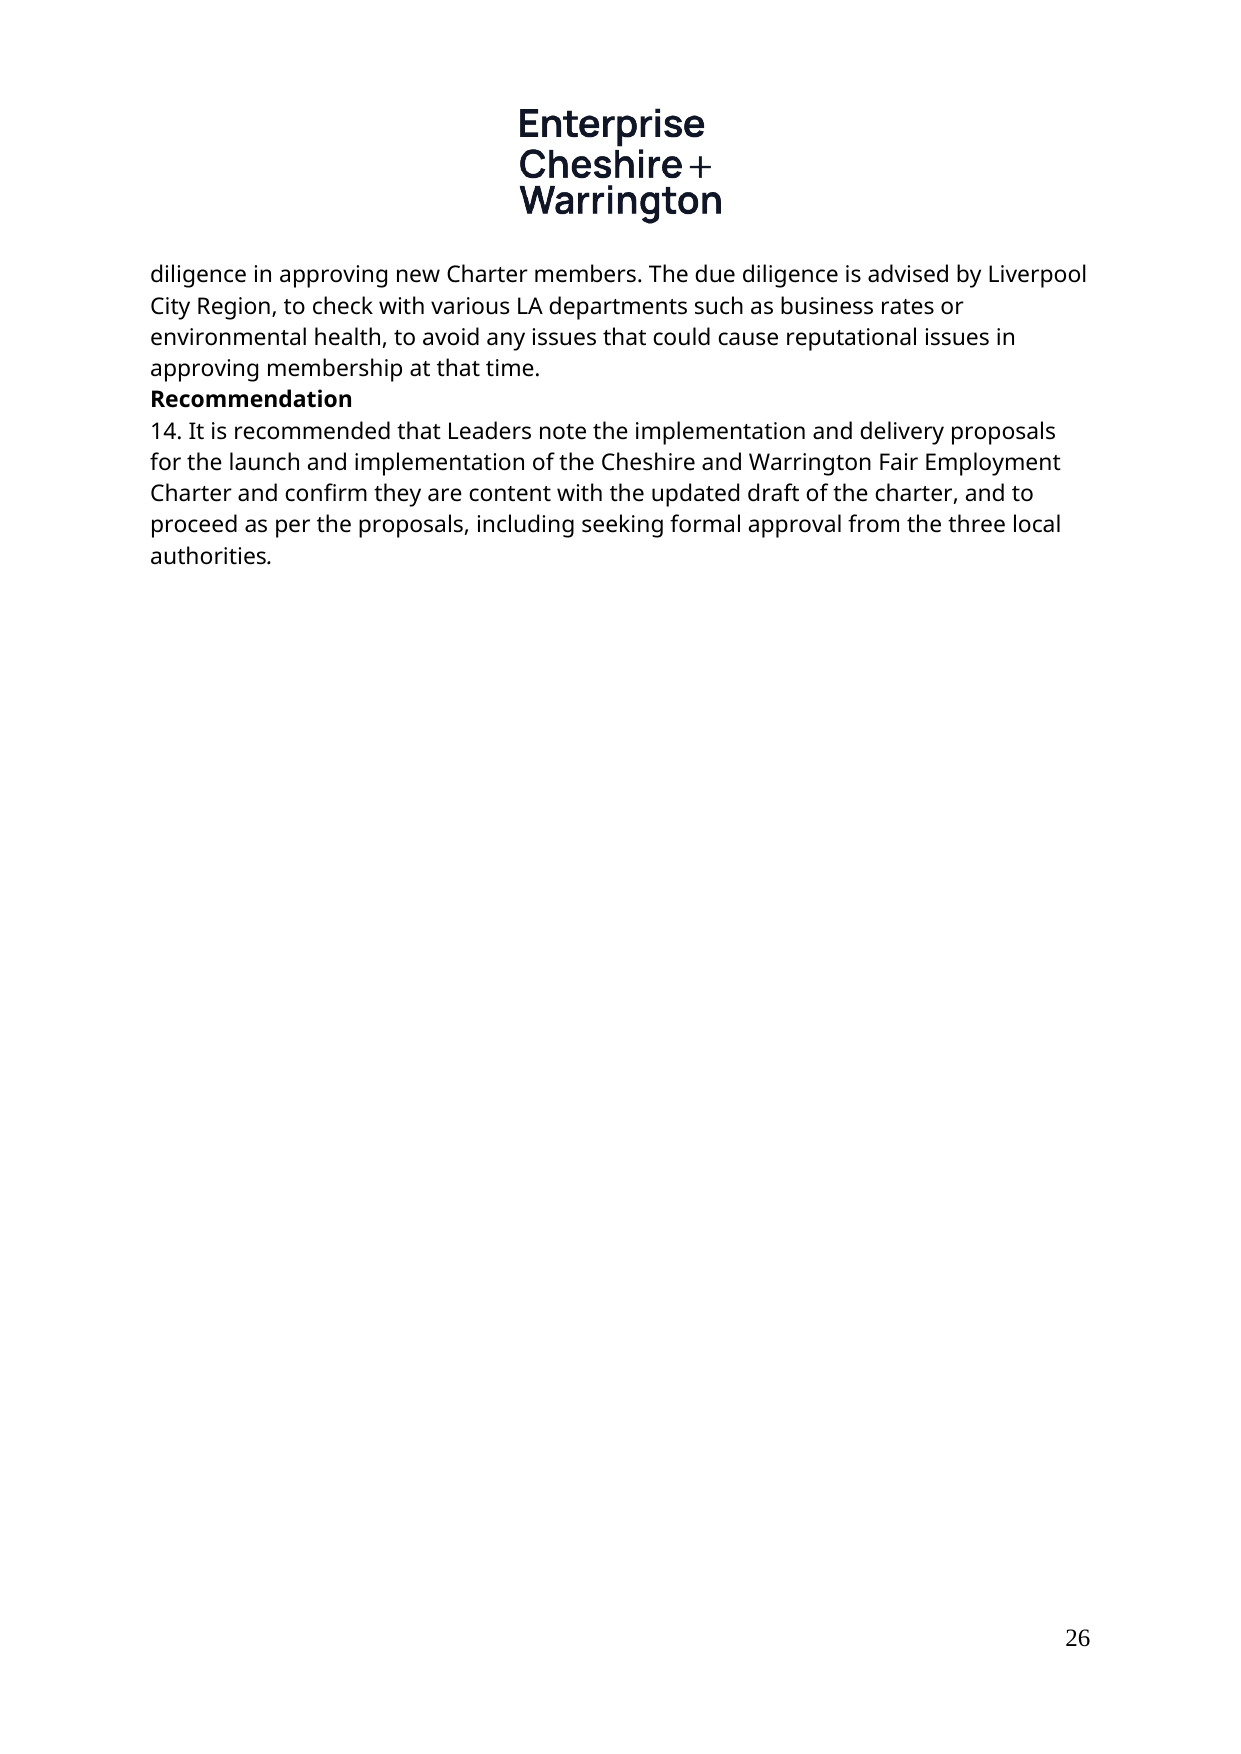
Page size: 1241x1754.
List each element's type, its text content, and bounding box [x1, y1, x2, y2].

text 14. It is recommended that Leaders note the implementation and delivery proposals for the launch and implementation of the Cheshire and Warrington Fair Employment Charter and confirm they are content with the updated draft of the charter, and to proceed as per the proposals, including seeking formal approval from the three local authorities. [150, 415, 1090, 571]
picture [484, 73, 756, 259]
text Recommendation [150, 383, 1090, 415]
